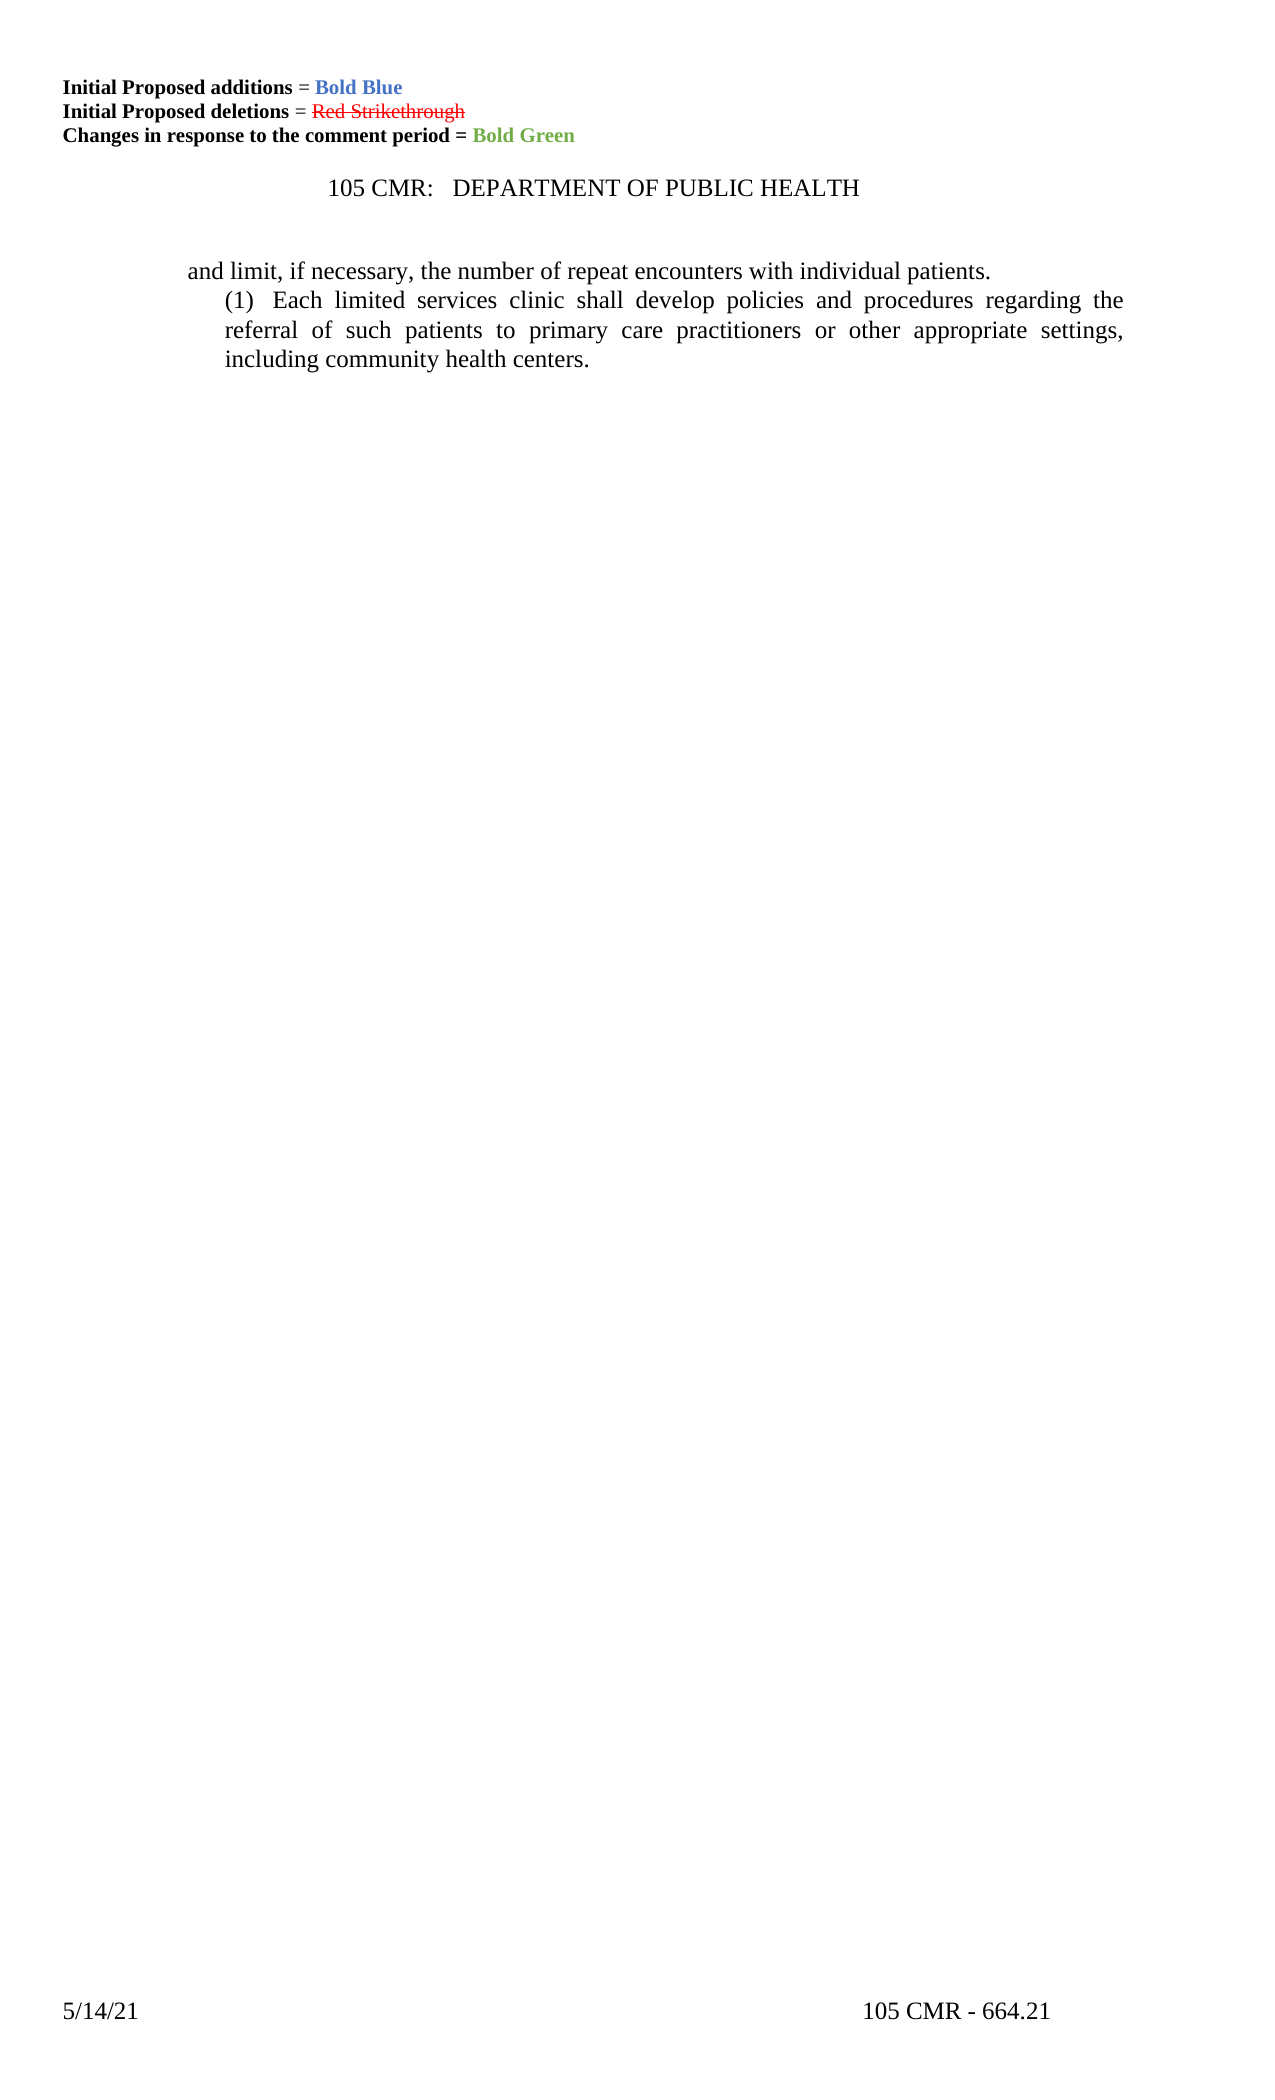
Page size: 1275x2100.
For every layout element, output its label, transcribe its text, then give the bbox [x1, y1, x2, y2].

text (1) Each limited services clinic shall develop policies and procedures regarding the referral of such patients to primary care practitioners or other appropriate settings, including community health centers. [224, 286, 1125, 373]
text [187, 257, 1125, 286]
